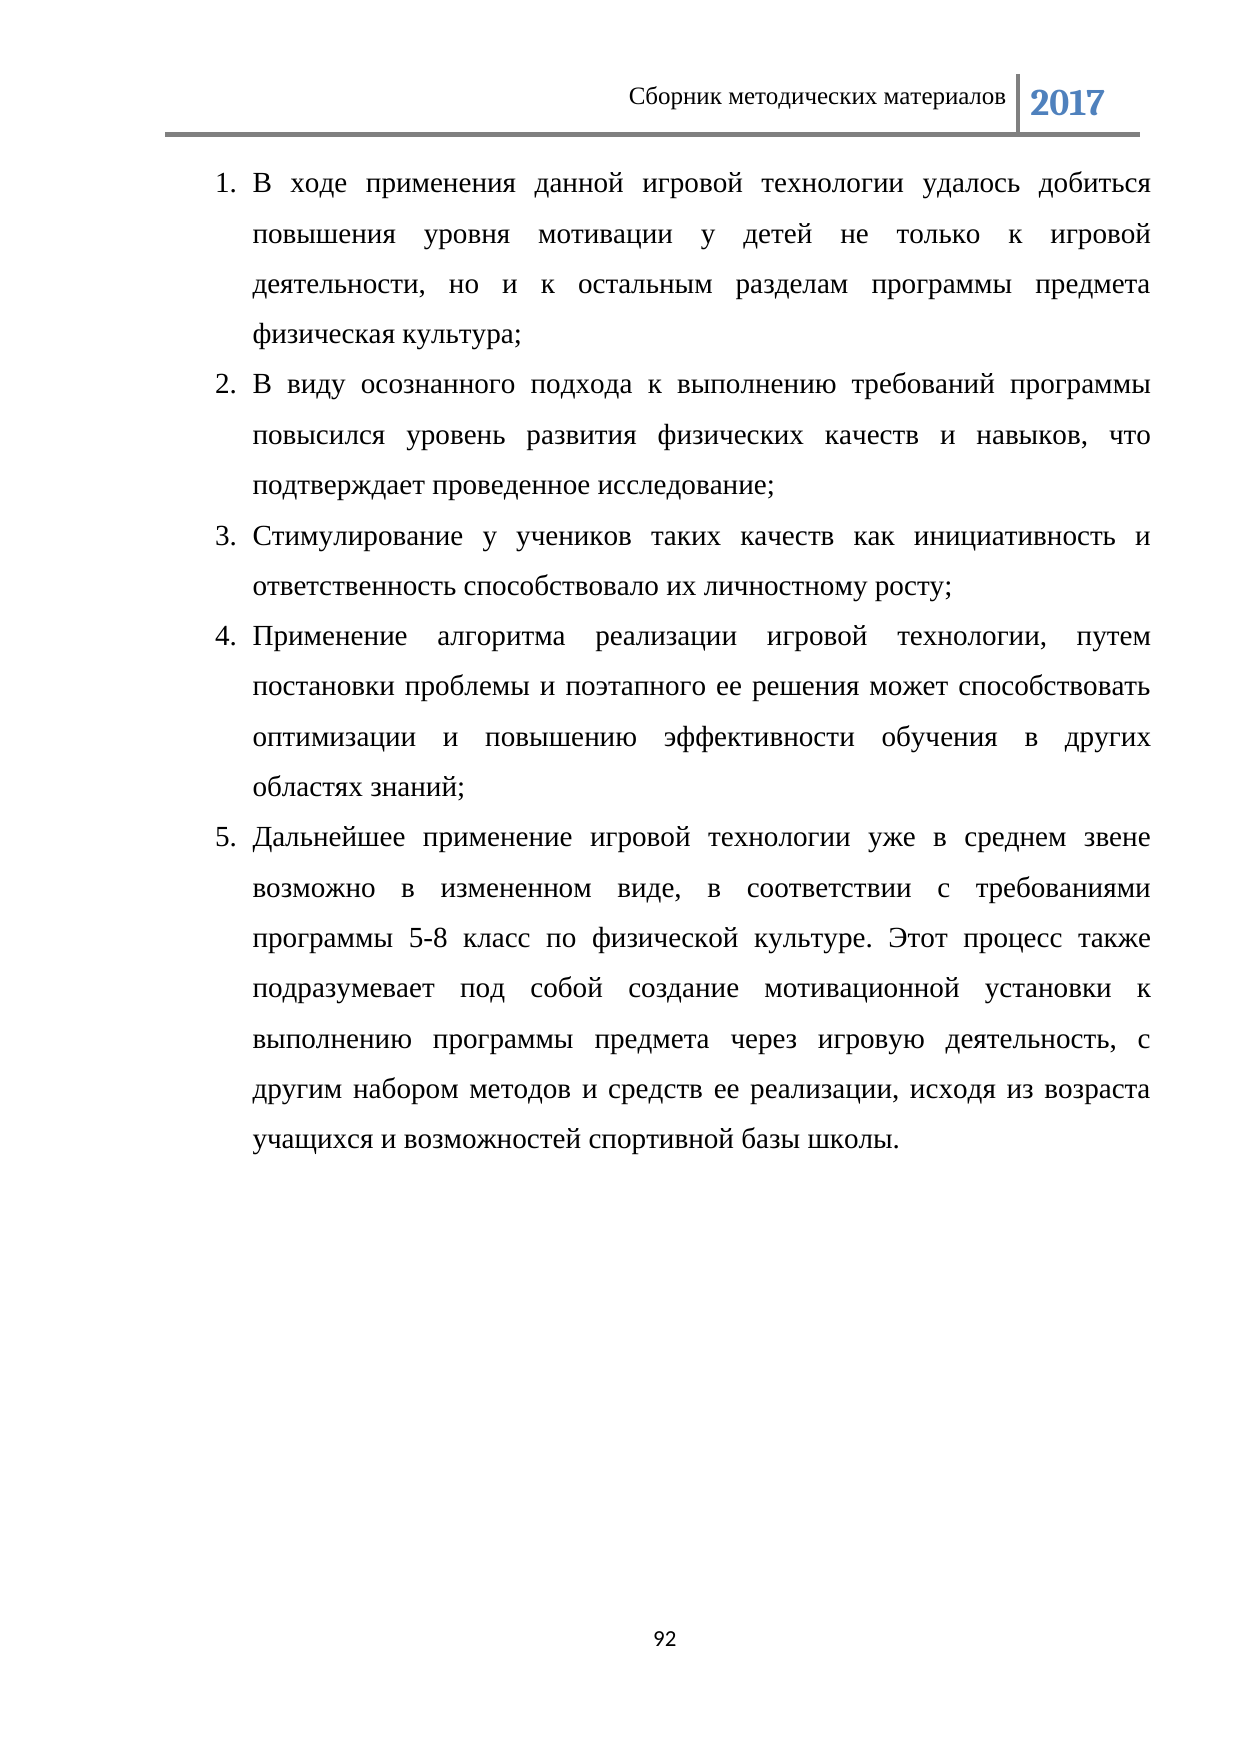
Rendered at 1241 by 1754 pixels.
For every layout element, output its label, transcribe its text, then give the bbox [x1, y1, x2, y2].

list В виду осознанного подхода к выполнению требований программы повысился уровень развития физических качеств и навыков, что подтверждает проведенное исследование; [215, 367, 1152, 501]
list Стимулирование у учеников таких качеств как инициативность и ответственность способствовало их личностному росту; [215, 518, 1152, 601]
list Применение алгоритма реализации игровой технологии, путем постановки проблемы и поэтапного ее решения может способствовать оптимизации и повышению эффективности обучения в других областях знаний; [215, 618, 1152, 803]
list Дальнейшее применение игровой технологии уже в среднем звене возможно в измененном виде, в соответствии с требованиями программы 5-8 класс по физической культуре. Этот процесс также подразумевает под собой создание мотивационной установки к выполнению программы предмета через игровую деятельность, с другим набором методов и средств ее реализации, исходя из возраста учащихся и возможностей спортивной базы школы. [215, 819, 1152, 1155]
list В ходе применения данной игровой технологии удалось добиться повышения уровня мотивации у детей не только к игровой деятельности, но и к остальным разделам программы предмета физическая культура; [215, 165, 1152, 350]
